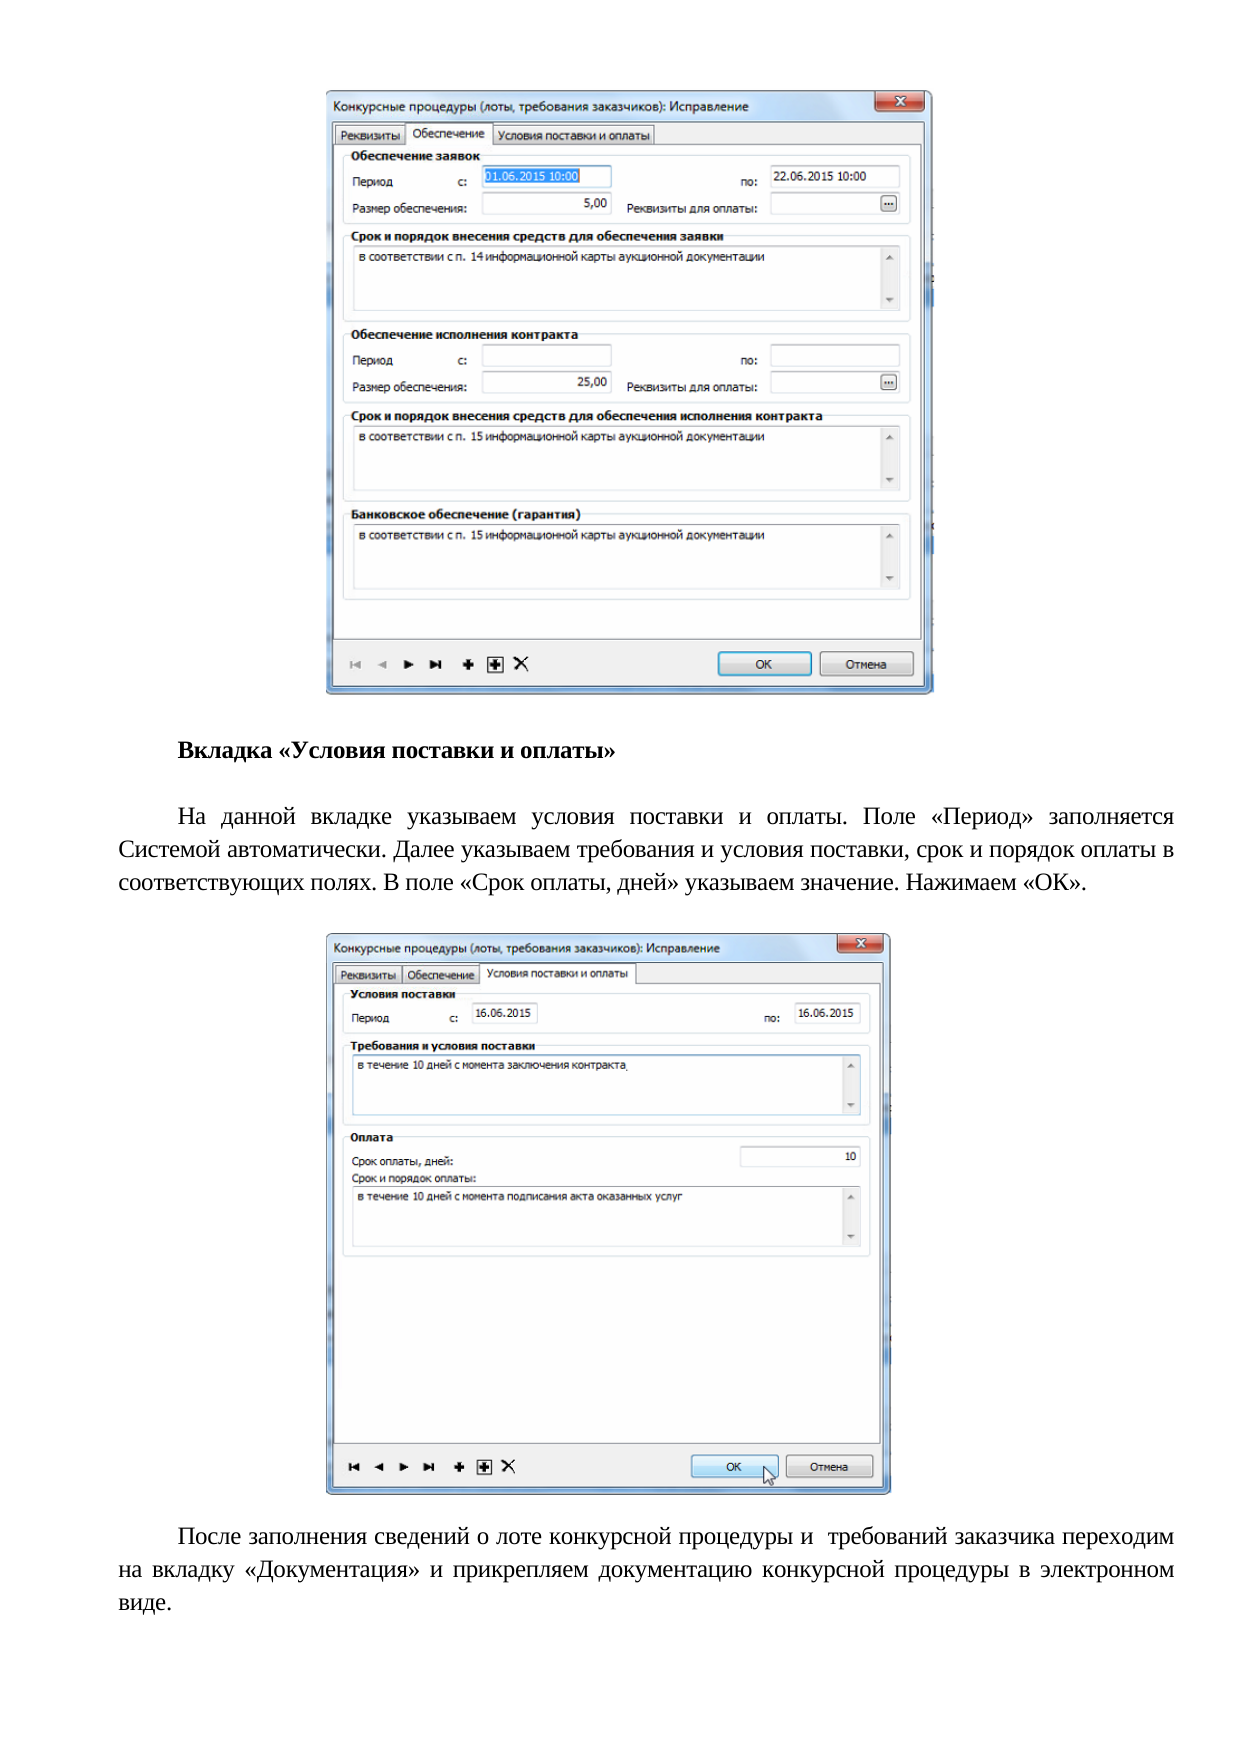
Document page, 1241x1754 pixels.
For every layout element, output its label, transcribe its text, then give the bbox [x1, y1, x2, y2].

picture [326, 88, 935, 698]
text Вкладка «Условия поставки и оплаты» [118, 735, 1175, 764]
text После заполнения сведений о лоте конкурсной процедуры и требований заказчика переходим на вкладку «Документация» и прикрепляем документацию конкурсной процедуры в электронном виде. [118, 1521, 1175, 1616]
text На данной вкладке указываем условия поставки и оплаты. Поле «Период» заполняется Системой автоматически. Далее указываем требования и условия поставки, срок и порядок оплаты в соответствующих полях. В поле «Срок оплаты, дней» указываем значение. Нажимаем «ОК». [118, 801, 1175, 896]
picture [326, 933, 892, 1496]
